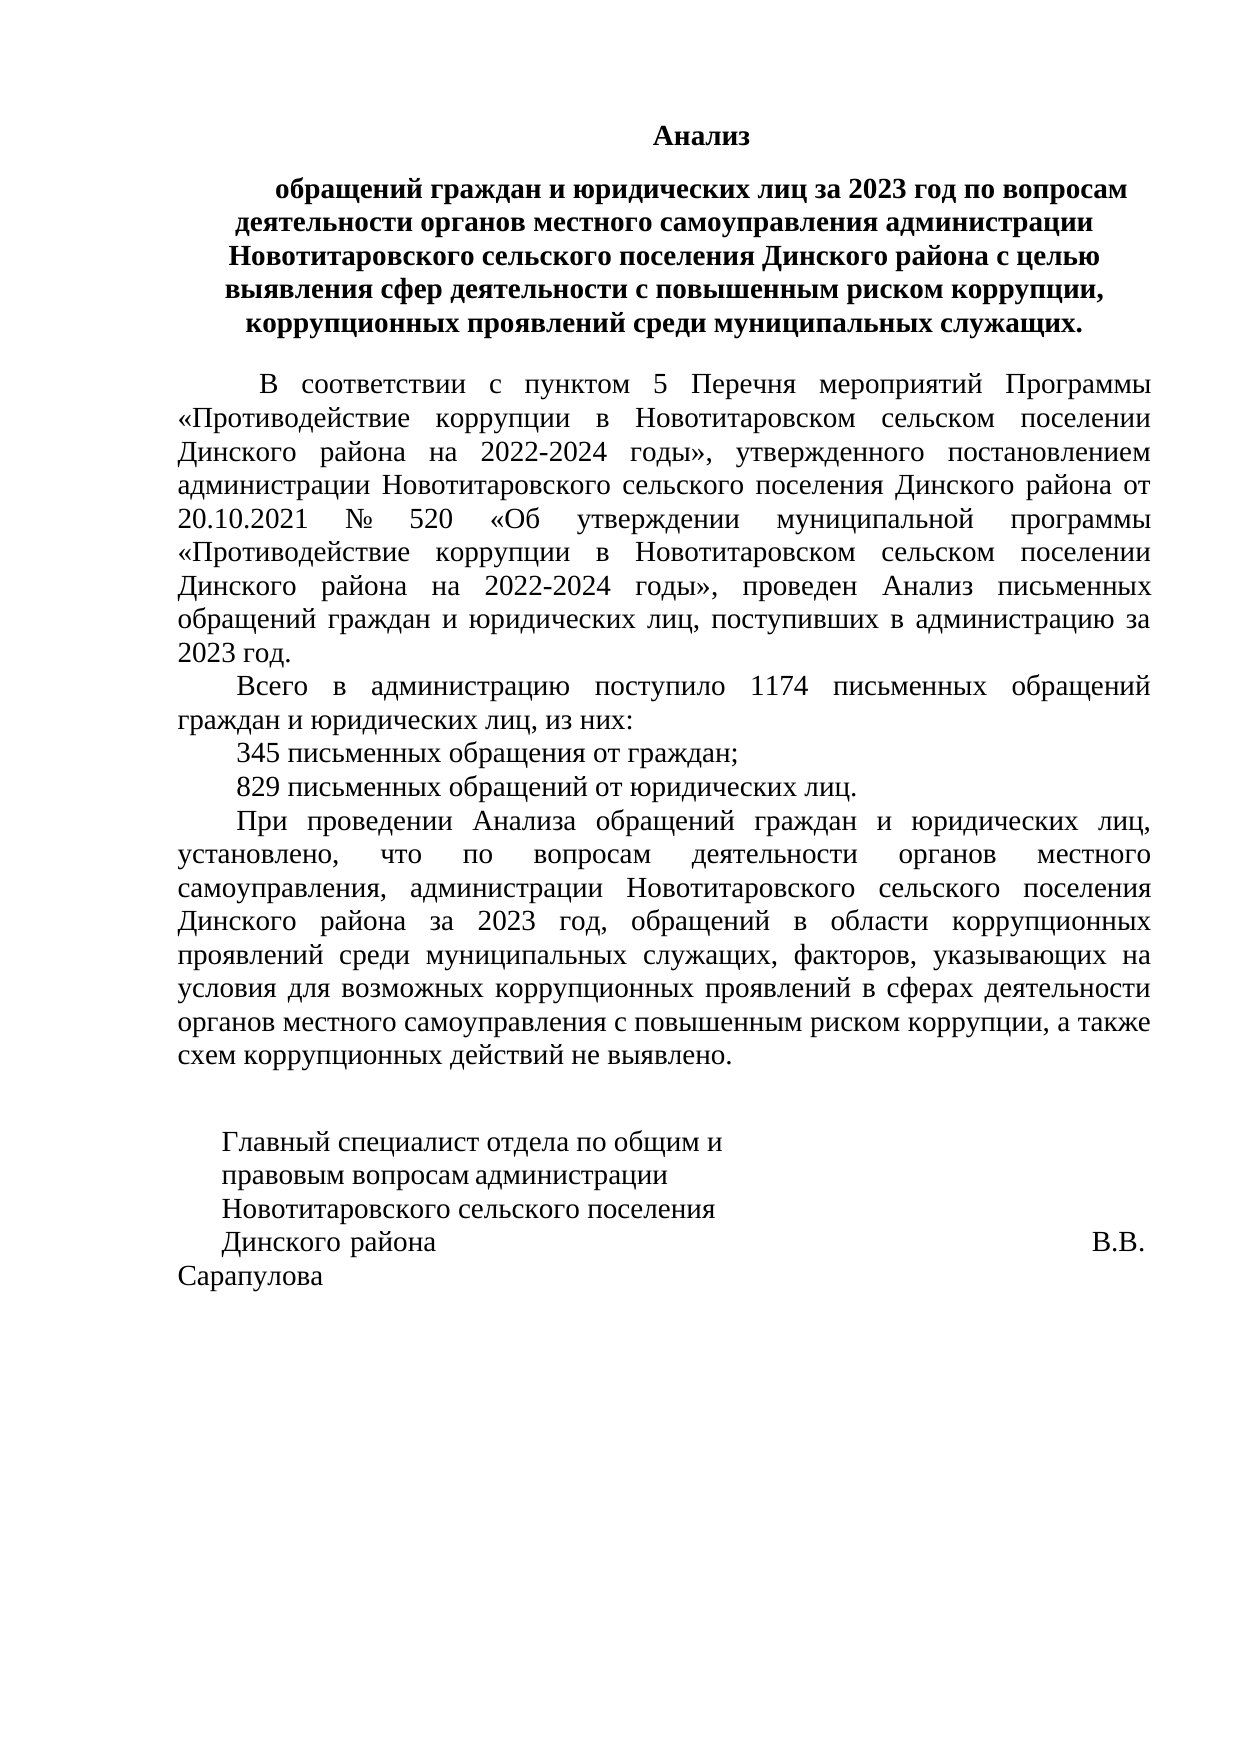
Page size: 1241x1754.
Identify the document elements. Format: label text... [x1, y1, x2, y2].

text Новотитаровского сельского поселения [177, 1191, 1152, 1224]
text Всего в администрацию поступило 1174 письменных обращений граждан и юридических лиц, из них: [177, 668, 1152, 736]
text Главный специалист отдела по общим и [177, 1124, 1152, 1157]
text правовым вопросам администрации [177, 1157, 1152, 1191]
text При проведении Анализа обращений граждан и юридических лиц, установлено, что по вопросам деятельности органов местного самоуправления, администрации Новотитаровского сельского поселения Динского района за 2023 год, обращений в области коррупционных проявлений среди муниципальных служащих, факторов, указывающих на условия для возможных коррупционных проявлений в сферах деятельности органов местного самоуправления с повышенным риском коррупции, а также схем коррупционных действий не выявлено. [177, 803, 1152, 1071]
text Динского района В.В. Сарапулова [177, 1224, 1152, 1292]
text Анализ [177, 118, 1152, 152]
text 345 письменных обращения от граждан; [177, 736, 1152, 769]
text 829 письменных обращений от юридических лиц. [177, 769, 1152, 803]
text обращений граждан и юридических лиц за 2023 год по вопросам деятельности органов местного самоуправления администрации Новотитаровского сельского поселения Динского района с целью выявления сфер деятельности с повышенным риском коррупции, коррупционных проявлений среди муниципальных служащих. [177, 171, 1152, 339]
text В соответствии с пунктом 5 Перечня мероприятий Программы «Противодействие коррупции в Новотитаровском сельском поселении Динского района на 2022-2024 годы», утвержденного постановлением администрации Новотитаровского сельского поселения Динского района от 20.10.2021 № 520 «Об утверждении муниципальной программы «Противодействие коррупции в Новотитаровском сельском поселении Динского района на 2022-2024 годы», проведен Анализ письменных обращений граждан и юридических лиц, поступивших в администрацию за 2023 год. [177, 367, 1152, 668]
